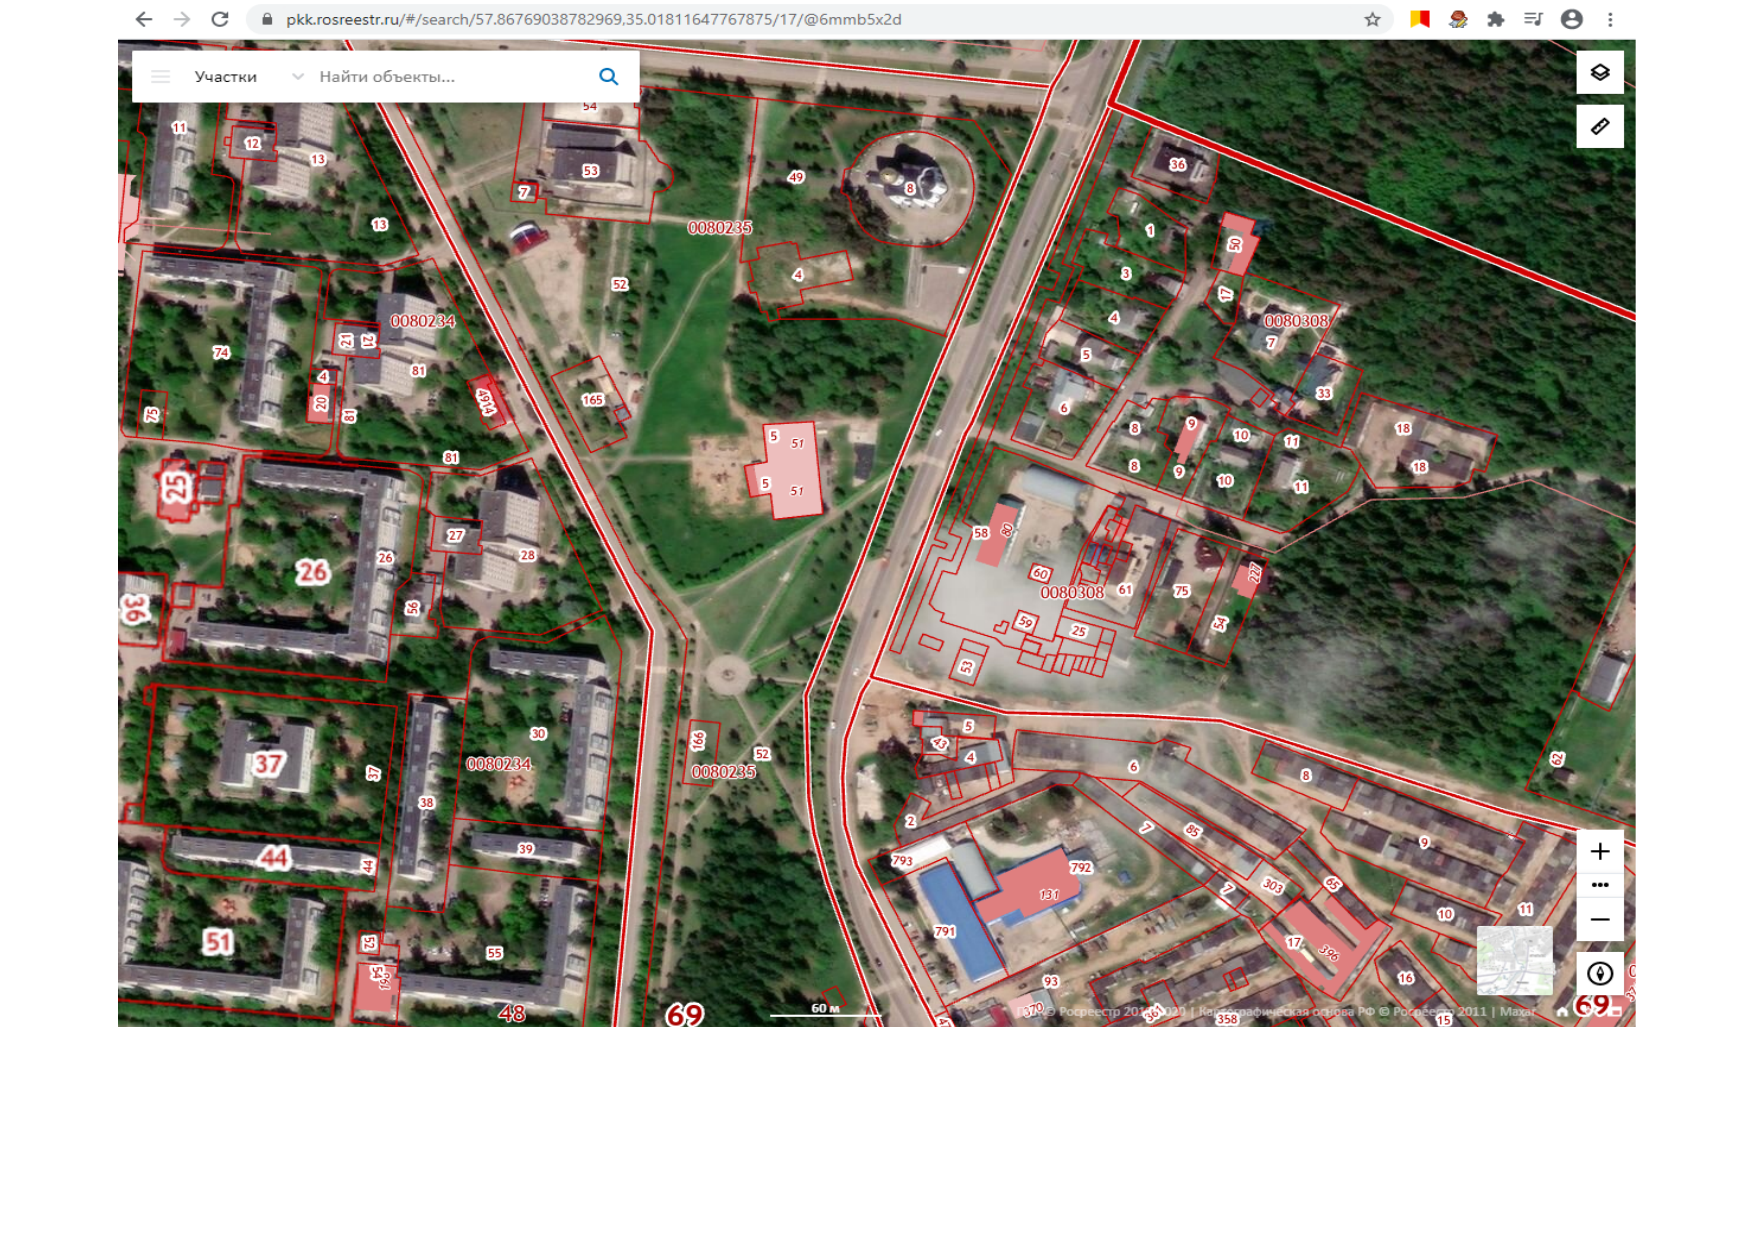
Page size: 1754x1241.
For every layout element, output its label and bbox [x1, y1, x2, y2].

picture [118, 0, 1636, 1027]
